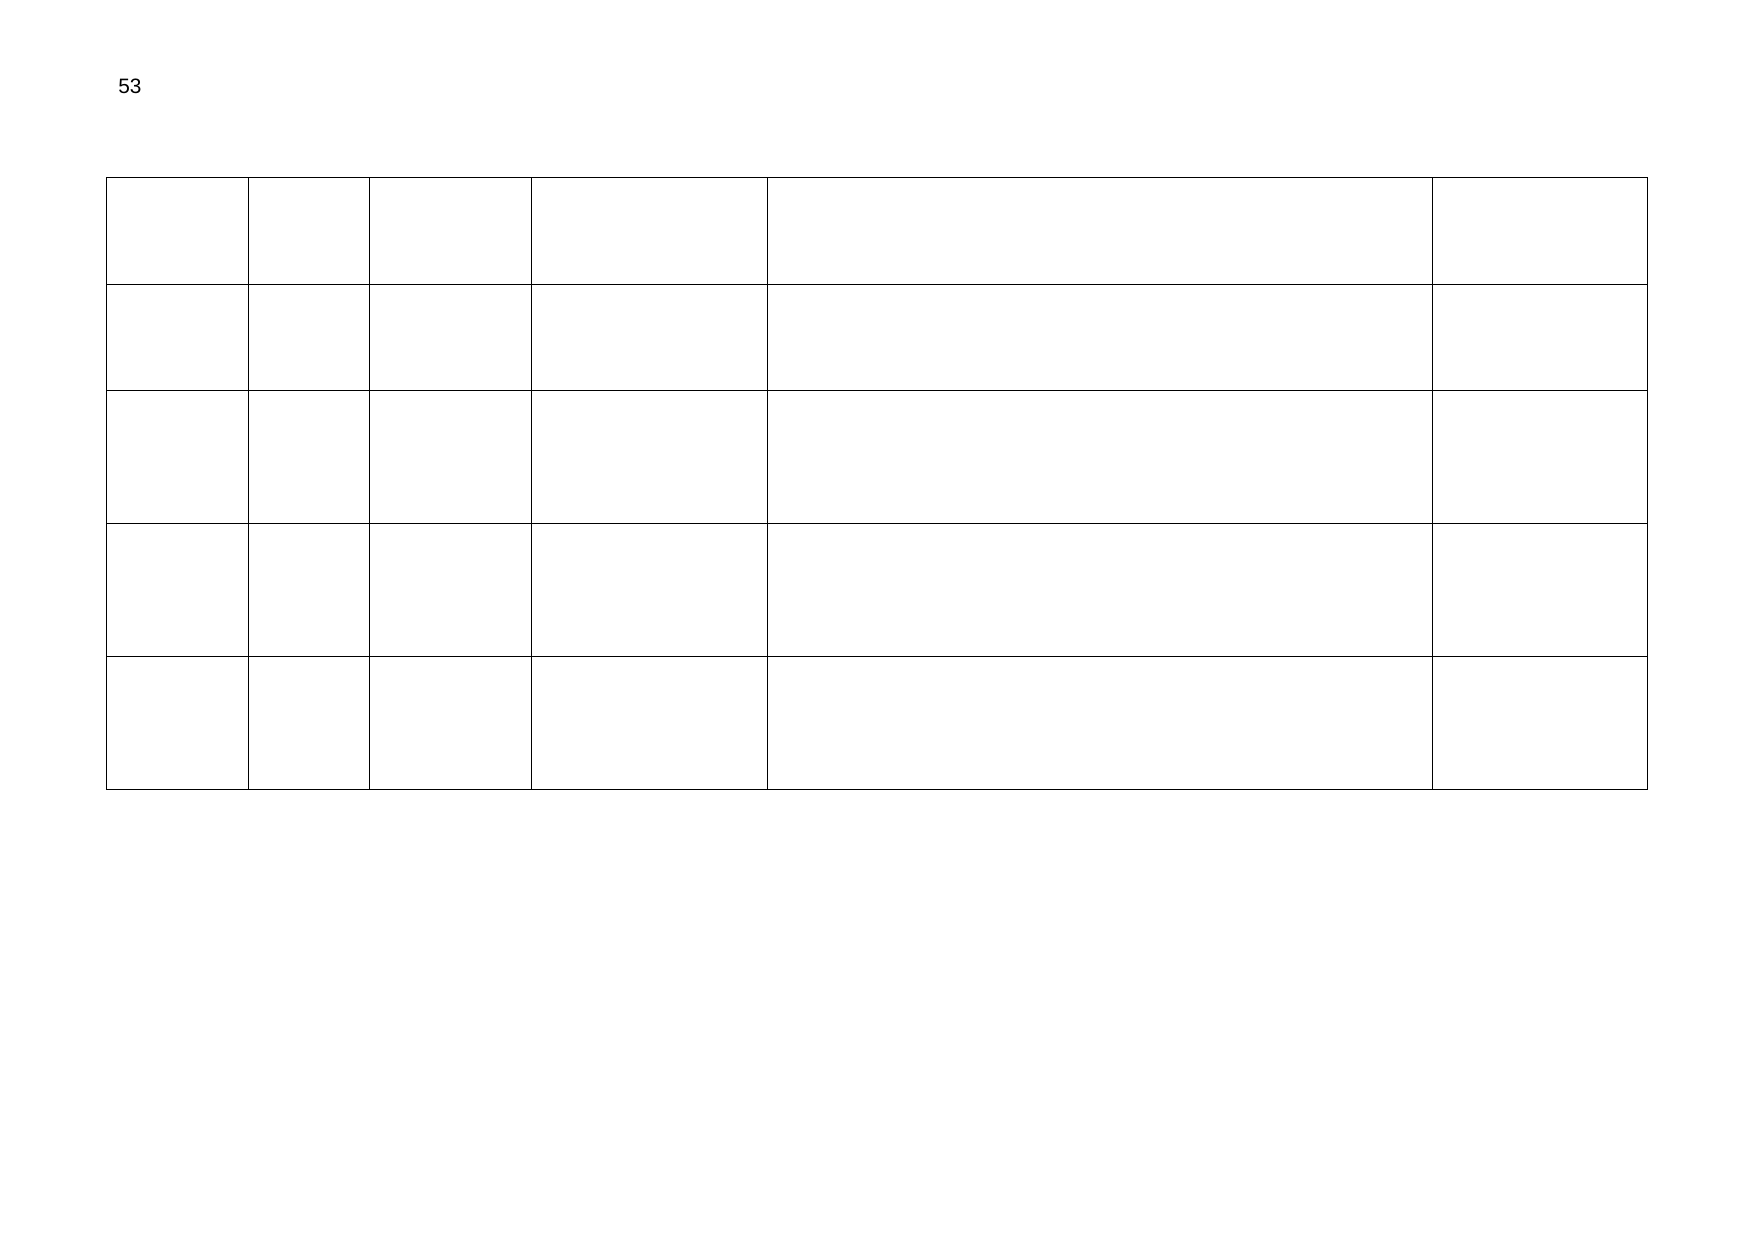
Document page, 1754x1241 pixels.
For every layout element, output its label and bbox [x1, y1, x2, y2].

table_cell [249, 524, 369, 656]
table_cell [370, 178, 531, 284]
table_cell [768, 391, 1432, 523]
table_cell [107, 657, 248, 788]
table_cell [107, 178, 248, 284]
table_cell [532, 657, 767, 788]
table_cell [249, 391, 369, 523]
table_cell [532, 524, 767, 656]
table_cell [1433, 285, 1647, 390]
table_cell [768, 524, 1432, 656]
table_cell [1433, 524, 1647, 656]
table_cell [370, 524, 531, 656]
table_cell [532, 178, 767, 284]
table_cell [768, 657, 1432, 788]
table_cell [768, 178, 1432, 284]
table_cell [768, 285, 1432, 390]
table_cell [532, 391, 767, 523]
table_cell [370, 285, 531, 390]
table_cell [1433, 391, 1647, 523]
table_cell [532, 285, 767, 390]
table_cell [107, 285, 248, 390]
table_cell [1433, 178, 1647, 284]
table_cell [370, 391, 531, 523]
table_cell [249, 657, 369, 788]
table_cell [249, 178, 369, 284]
table_cell [107, 391, 248, 523]
table_cell [370, 657, 531, 788]
table_cell [107, 524, 248, 656]
table_cell [249, 285, 369, 390]
table_cell [1433, 657, 1647, 788]
